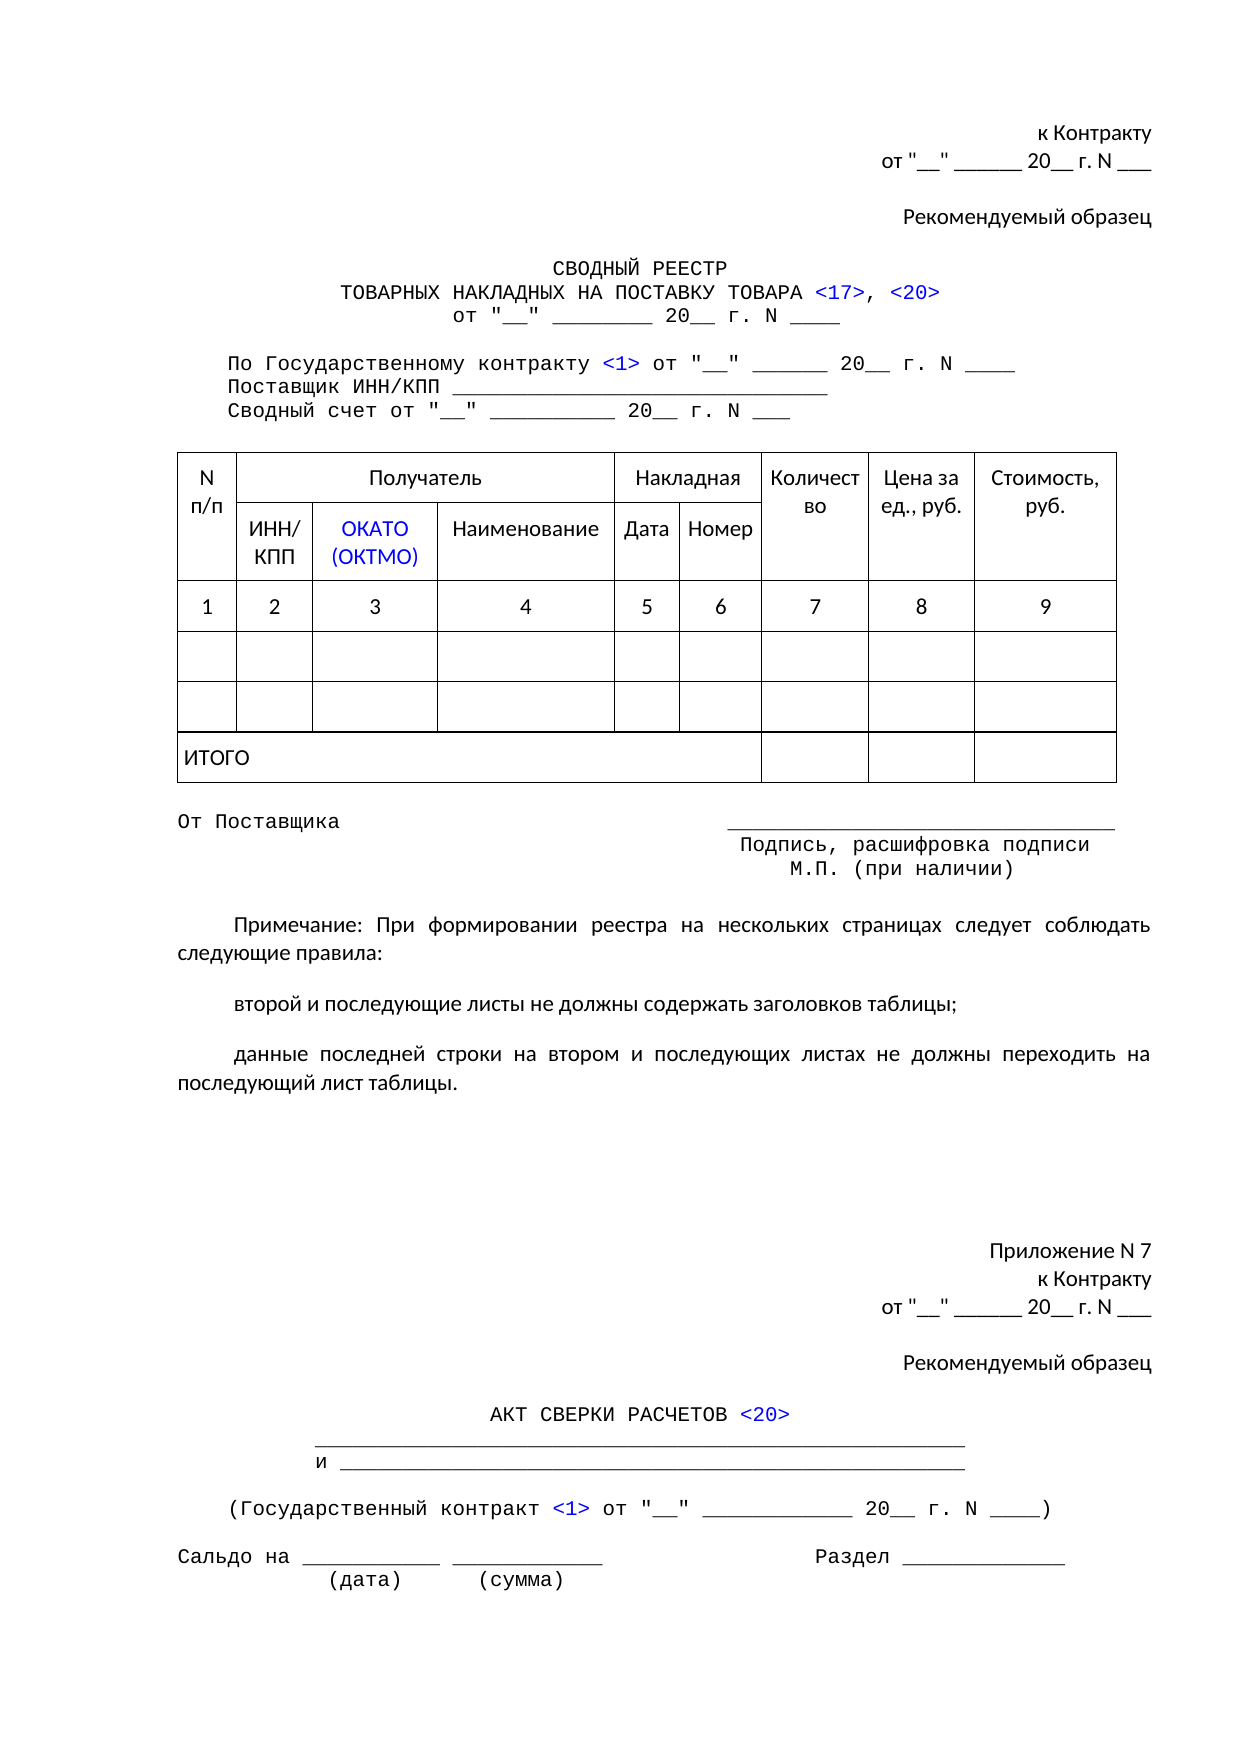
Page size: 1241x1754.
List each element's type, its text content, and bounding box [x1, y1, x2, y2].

table_cell [975, 632, 1116, 681]
table_cell 2 [237, 581, 312, 631]
table_cell [869, 682, 974, 731]
table_header Получатель [237, 453, 614, 502]
table_cell [615, 682, 679, 731]
table_cell [237, 682, 312, 731]
text и __________________________________________________ [177, 1451, 1152, 1475]
text По Государственному контракту <1> от "__" ______ 20__ г. N ____ [177, 353, 1152, 376]
text Приложение N 7 [177, 1236, 1152, 1264]
table_cell 3 [313, 581, 437, 631]
table_cell 8 [869, 581, 974, 631]
table_cell 1 [178, 581, 236, 631]
table_cell [869, 632, 974, 681]
table_header Цена за ед., руб. [869, 453, 974, 580]
table_cell Наименование [438, 503, 614, 580]
table_cell [438, 682, 614, 731]
table_cell ИНН/ КПП [237, 503, 312, 580]
table_cell [762, 733, 868, 782]
table_cell [237, 632, 312, 681]
text от "__" ______ 20__ г. N ___ [177, 1292, 1152, 1320]
table_cell 6 [680, 581, 761, 631]
table_cell [313, 632, 437, 681]
table_cell Дата [615, 503, 679, 580]
text Примечание: При формировании реестра на нескольких страницах следует соблюдать следующие правила: [177, 910, 1152, 966]
text второй и последующие листы не должны содержать заголовков таблицы; [177, 989, 1152, 1017]
table_header N п/п [178, 453, 236, 580]
text СВОДНЫЙ РЕЕСТР [177, 258, 1152, 282]
table_cell [680, 632, 761, 681]
table_cell [438, 632, 614, 681]
text данные последней строки на втором и последующих листах не должны переходить на последующий лист таблицы. [177, 1039, 1152, 1096]
table_cell [178, 682, 236, 731]
table_cell 4 [438, 581, 614, 631]
text к Контракту [177, 118, 1152, 146]
text АКТ СВЕРКИ РАСЧЕТОВ <20> [177, 1404, 1152, 1427]
table_header Накладная [615, 453, 761, 502]
table_cell 7 [762, 581, 868, 631]
text Сводный счет от "__" __________ 20__ г. N ___ [177, 400, 1152, 424]
text ТОВАРНЫХ НАКЛАДНЫХ НА ПОСТАВКУ ТОВАРА <17>, <20> [177, 282, 1152, 306]
table_cell Номер [680, 503, 761, 580]
table_cell ОКАТО (ОКТМО) [313, 503, 437, 580]
text ____________________________________________________ [177, 1427, 1152, 1451]
table_cell [869, 733, 974, 782]
text от "__" ________ 20__ г. N ____ [177, 306, 1152, 329]
text Подпись, расшифровка подписи [177, 834, 1152, 858]
text Рекомендуемый образец [177, 1348, 1152, 1376]
text От Поставщика _______________________________ [177, 811, 1152, 834]
table_cell [615, 632, 679, 681]
table_cell [313, 682, 437, 731]
text (Государственный контракт <1> от "__" ____________ 20__ г. N ____) [177, 1498, 1152, 1522]
table_cell [762, 682, 868, 731]
text Рекомендуемый образец [177, 202, 1152, 230]
table_cell [680, 682, 761, 731]
table_cell [975, 682, 1116, 731]
table_cell [975, 733, 1116, 782]
table_cell [178, 632, 236, 681]
table_cell 5 [615, 581, 679, 631]
text (дата) (сумма) [177, 1569, 1152, 1593]
text М.П. (при наличии) [177, 858, 1152, 882]
table_header Количество [762, 453, 868, 580]
text к Контракту [177, 1264, 1152, 1292]
text Поставщик ИНН/КПП ______________________________ [177, 376, 1152, 400]
table_cell [762, 632, 868, 681]
table_header Стоимость, руб. [975, 453, 1116, 580]
table_cell 9 [975, 581, 1116, 631]
text Сальдо на ___________ ____________ Раздел _____________ [177, 1546, 1152, 1569]
table_cell ИТОГО [178, 733, 761, 782]
text от "__" ______ 20__ г. N ___ [177, 146, 1152, 174]
